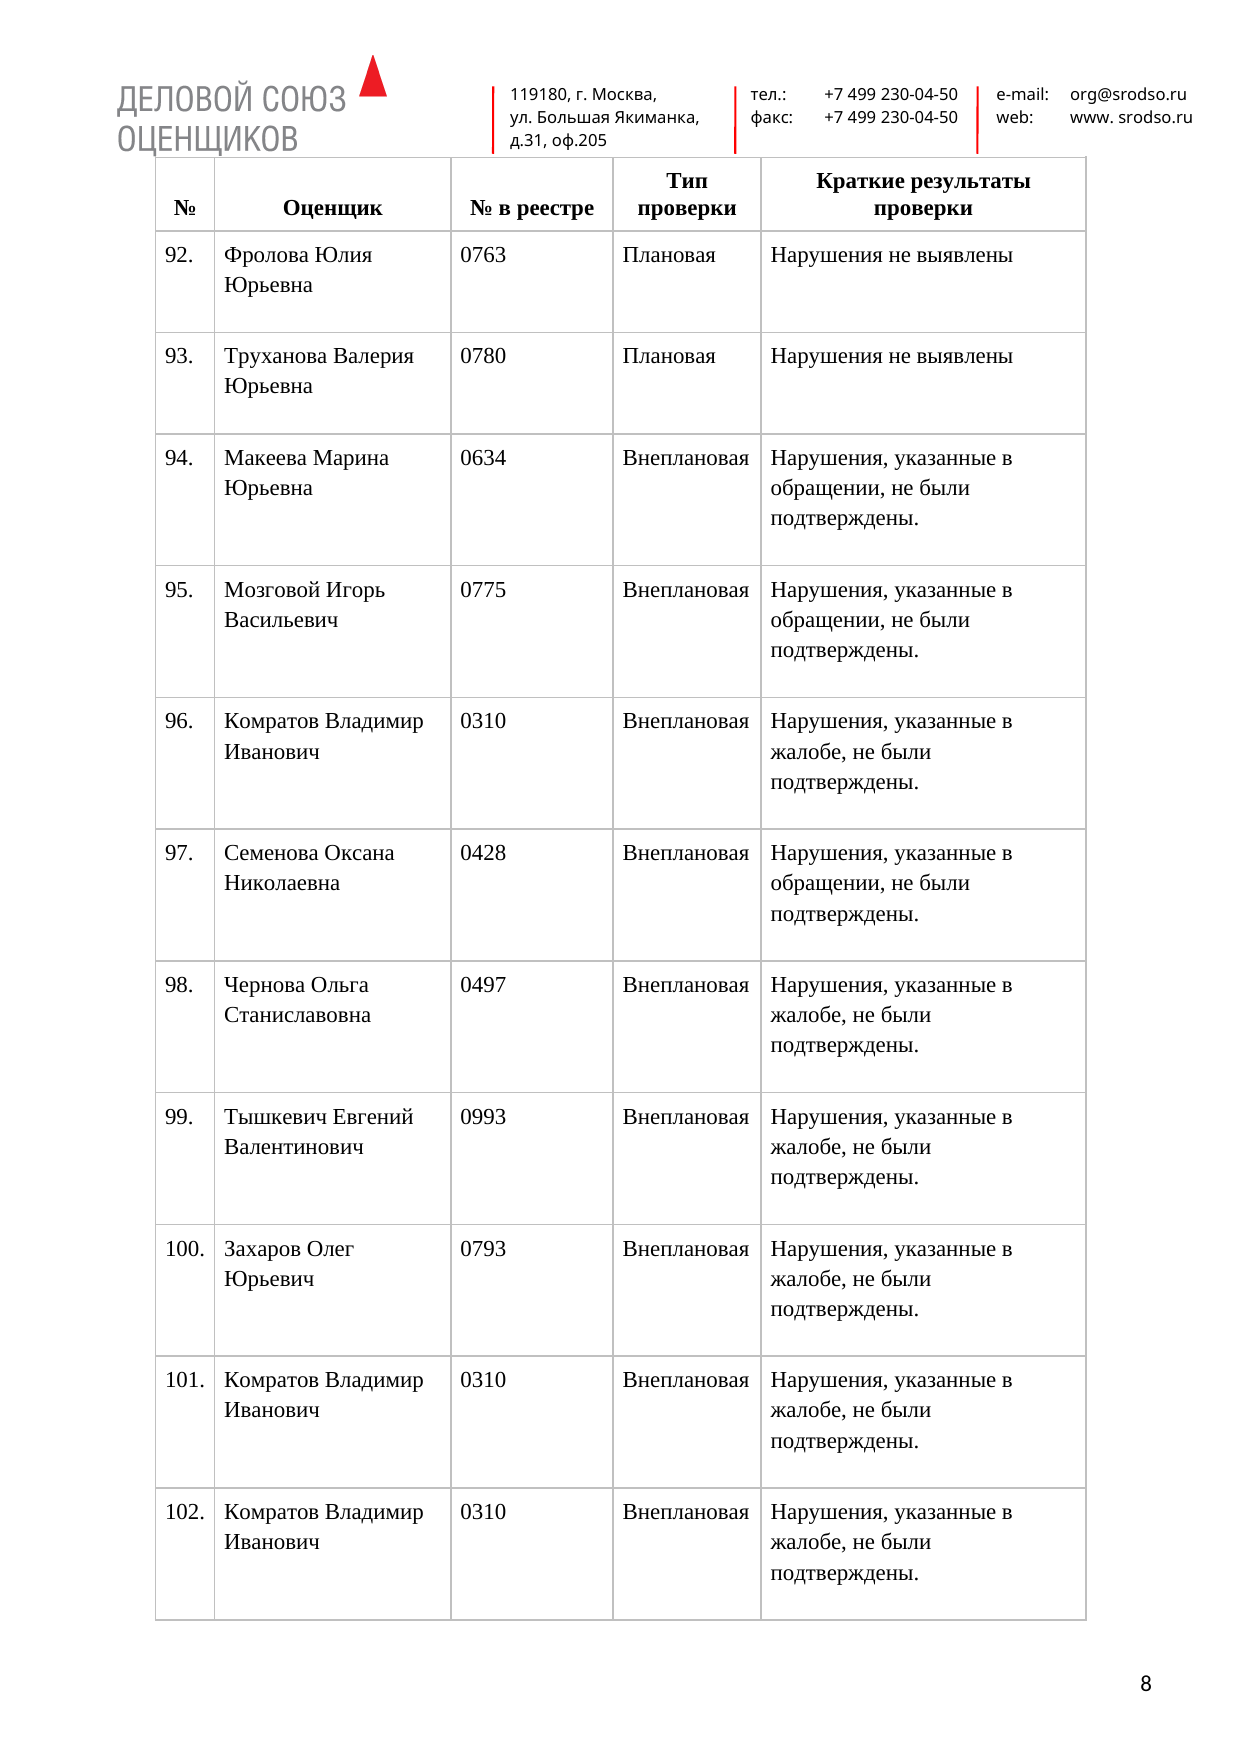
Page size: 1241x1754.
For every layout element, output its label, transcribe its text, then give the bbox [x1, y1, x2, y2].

table_cell Нарушения, указанные в обращении, не были подтверждены. [762, 830, 1085, 960]
table_cell Нарушения, указанные в жалобе, не были подтверждены. [762, 1093, 1085, 1224]
table_cell 96. [156, 698, 214, 828]
table_cell 0993 [452, 1093, 612, 1224]
table_cell Захаров Олег Юрьевич [215, 1225, 450, 1355]
table_cell Внеплановая [614, 1225, 760, 1355]
table_cell Внеплановая [614, 1357, 760, 1487]
table_cell Нарушения, указанные в жалобе, не были подтверждены. [762, 698, 1085, 828]
table_cell Комратов Владимир Иванович [215, 1489, 450, 1619]
table_cell Внеплановая [614, 962, 760, 1092]
table_cell Внеплановая [614, 698, 760, 828]
table_cell 98. [156, 962, 214, 1092]
table_cell Нарушения, указанные в обращении, не были подтверждены. [762, 566, 1085, 697]
table_cell 0497 [452, 962, 612, 1092]
table_cell 0310 [452, 698, 612, 828]
table_header Краткие результаты проверки [762, 158, 1085, 230]
table_header № [156, 158, 214, 230]
table_cell Нарушения, указанные в жалобе, не были подтверждены. [762, 962, 1085, 1092]
table_cell 95. [156, 566, 214, 697]
table_cell 100. [156, 1225, 214, 1355]
table_cell 0428 [452, 830, 612, 960]
table_cell 99. [156, 1093, 214, 1224]
table_cell 0310 [452, 1357, 612, 1487]
table_cell 0793 [452, 1225, 612, 1355]
table_cell Труханова Валерия Юрьевна [215, 333, 450, 433]
table_cell Чернова Ольга Станиславовна [215, 962, 450, 1092]
table_header Тип проверки [614, 158, 760, 230]
table_cell Внеплановая [614, 1489, 760, 1619]
table_cell 92. [156, 232, 214, 331]
table_cell Семенова Оксана Николаевна [215, 830, 450, 960]
table_cell Нарушения не выявлены [762, 333, 1085, 433]
table_cell Нарушения, указанные в жалобе, не были подтверждены. [762, 1225, 1085, 1355]
table_cell Нарушения не выявлены [762, 232, 1085, 331]
table_cell 101. [156, 1357, 214, 1487]
table_cell 0780 [452, 333, 612, 433]
table_cell 102. [156, 1489, 214, 1619]
table_cell Внеплановая [614, 830, 760, 960]
table_cell Плановая [614, 333, 760, 433]
table_cell 93. [156, 333, 214, 433]
table_cell Макеева Марина Юрьевна [215, 435, 450, 565]
table_cell Тышкевич Евгений Валентинович [215, 1093, 450, 1224]
table_cell Внеплановая [614, 435, 760, 565]
table_cell Внеплановая [614, 566, 760, 697]
table_cell Комратов Владимир Иванович [215, 1357, 450, 1487]
picture [0, 0, 1238, 176]
table_cell 94. [156, 435, 214, 565]
table_cell 0763 [452, 232, 612, 331]
table_cell Мозговой Игорь Васильевич [215, 566, 450, 697]
table_cell 0634 [452, 435, 612, 565]
table_header Оценщик [215, 158, 450, 230]
table_cell 0310 [452, 1489, 612, 1619]
table_cell Комратов Владимир Иванович [215, 698, 450, 828]
table_cell Нарушения, указанные в жалобе, не были подтверждены. [762, 1357, 1085, 1487]
table_cell Фролова Юлия Юрьевна [215, 232, 450, 331]
table_cell Внеплановая [614, 1093, 760, 1224]
table_cell Плановая [614, 232, 760, 331]
table_cell Нарушения, указанные в жалобе, не были подтверждены. [762, 1489, 1085, 1619]
table_header № в реестре [452, 158, 612, 230]
table_cell Нарушения, указанные в обращении, не были подтверждены. [762, 435, 1085, 565]
table_cell 97. [156, 830, 214, 960]
table_cell 0775 [452, 566, 612, 697]
